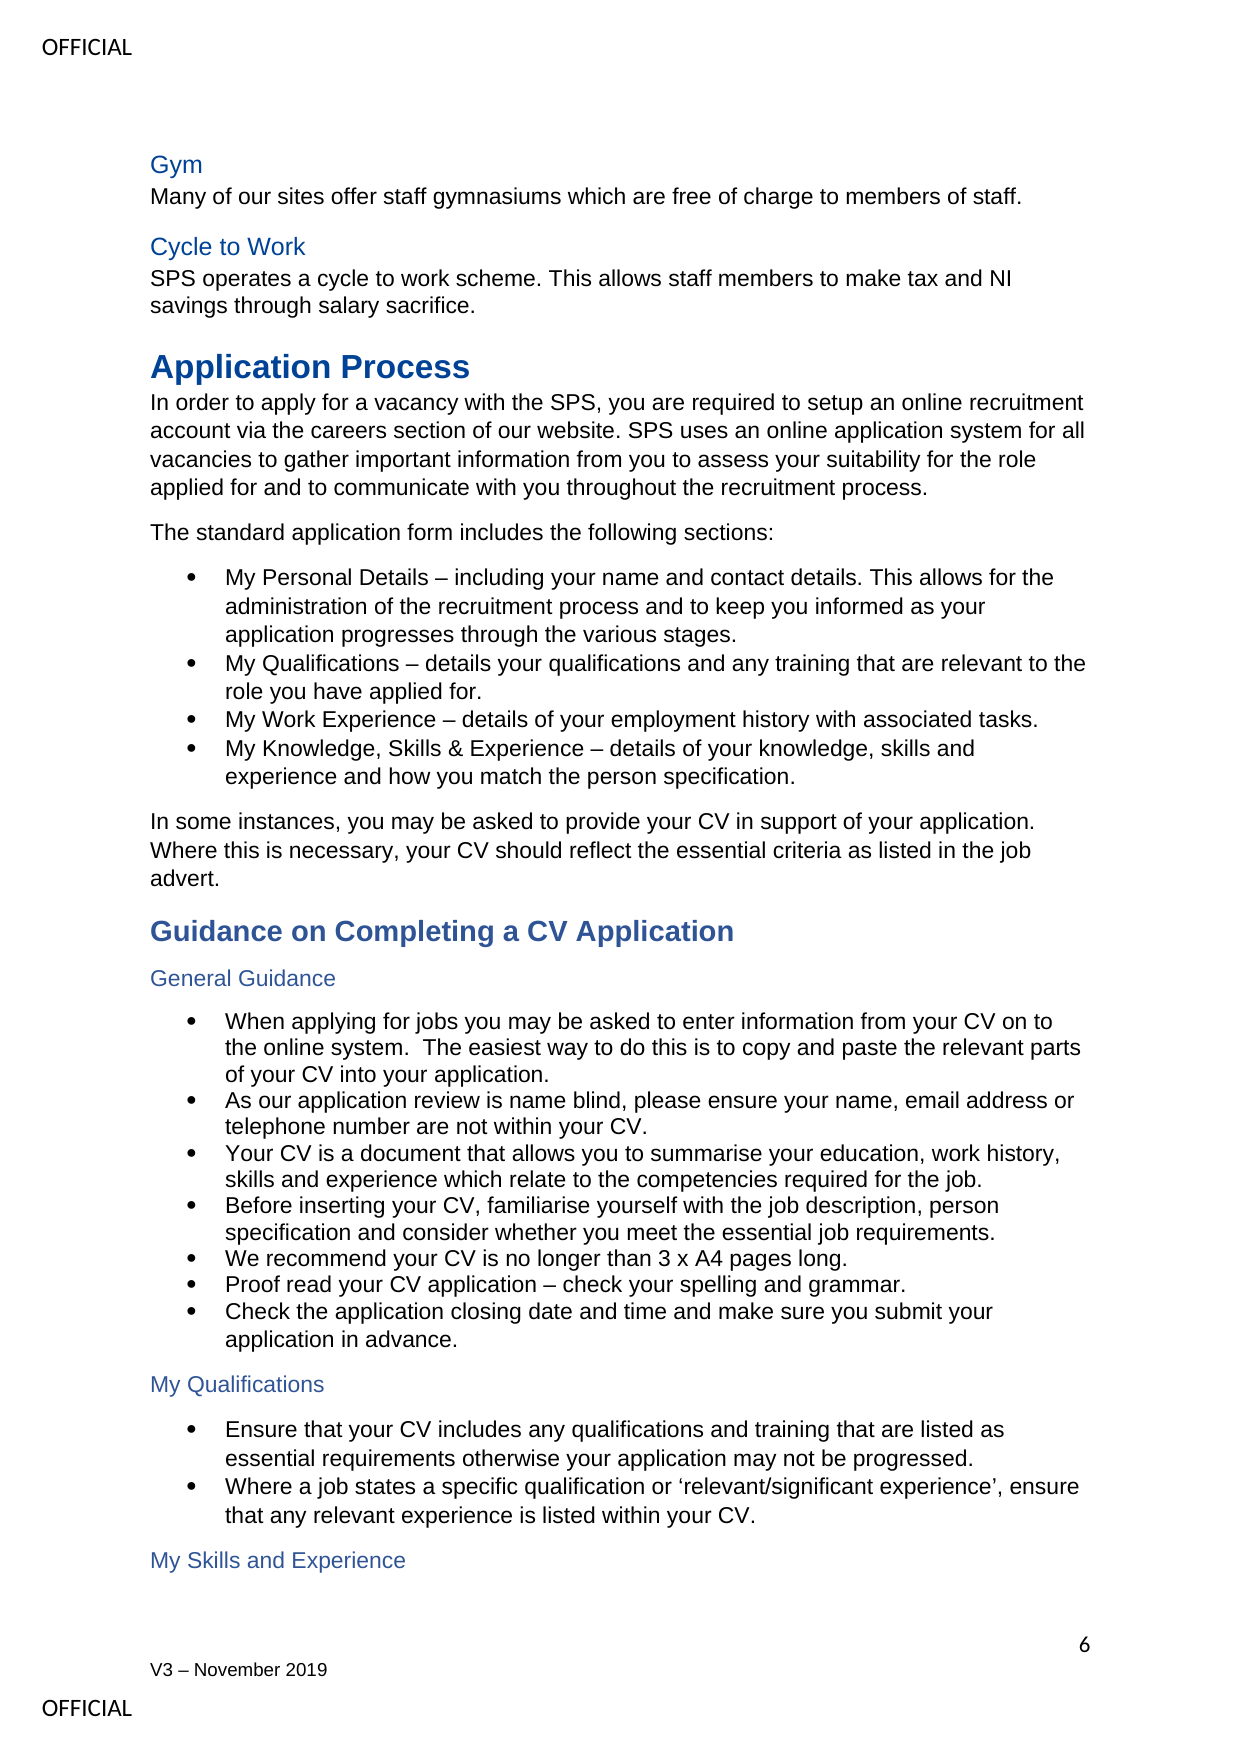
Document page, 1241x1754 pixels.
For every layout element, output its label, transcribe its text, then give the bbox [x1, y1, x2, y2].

list Before inserting your CV, familiarise yourself with the job description, person specification and consider whether you meet the essential job requirements. [187, 1192, 1090, 1245]
subtitle Guidance on Completing a CV Application [150, 914, 1090, 948]
list Where a job states a specific qualification or ‘relevant/significant experience’, ensure that any relevant experience is listed within your CV. [187, 1473, 1090, 1528]
subtitle Application Process [150, 347, 1090, 386]
list As our application review is name blind, please ensure your name, email address or telephone number are not within your CV. [187, 1087, 1090, 1139]
list Check the application closing date and time and make sure you submit your application in advance. [187, 1298, 1090, 1352]
list Your CV is a document that allows you to summarise your education, work history, skills and experience which relate to the competencies required for the job. [187, 1139, 1090, 1192]
text In some instances, you may be asked to provide your CV in support of your application. Where this is necessary, your CV should reflect the essential criteria as listed in the job advert. [150, 808, 1090, 892]
text In order to apply for a vacancy with the SPS, you are required to setup an online recruitment account via the careers section of our website. SPS uses an online application system for all vacancies to gather important information from you to assess your suitability for the role applied for and to communicate with you throughout the recruitment process. [150, 389, 1090, 500]
text My Qualifications [150, 1371, 1090, 1398]
text General Guidance [150, 965, 1090, 991]
list Proof read your CV application – check your spelling and grammar. [187, 1271, 1090, 1298]
text My Skills and Experience [150, 1547, 1090, 1573]
list When applying for jobs you may be asked to enter information from your CV on to the online system. The easiest way to do this is to copy and paste the relevant parts of your CV into your application. [187, 1008, 1090, 1087]
list My Personal Details – including your name and contact details. This allows for the administration of the recruitment process and to keep you informed as your application progresses through the various stages. [187, 564, 1090, 647]
list Ensure that your CV includes any qualifications and training that are listed as essential requirements otherwise your application may not be progressed. [187, 1416, 1090, 1471]
text Many of our sites offer staff gymnasiums which are free of charge to members of staff. [150, 183, 1090, 209]
text SPS operates a cycle to work scheme. This allows staff members to make tax and NI savings through salary sacrifice. [150, 265, 1090, 318]
text The standard application form includes the following sections: [150, 519, 1090, 545]
subtitle Cycle to Work [150, 232, 1090, 261]
list We recommend your CV is no longer than 3 x A4 pages long. [187, 1245, 1090, 1271]
list My Qualifications – details your qualifications and any training that are relevant to the role you have applied for. [187, 649, 1090, 704]
subtitle Gym [150, 150, 1090, 179]
list My Knowledge, Skills & Experience – details of your knowledge, skills and experience and how you match the person specification. [187, 735, 1090, 789]
list My Work Experience – details of your employment history with associated tasks. [187, 706, 1090, 733]
